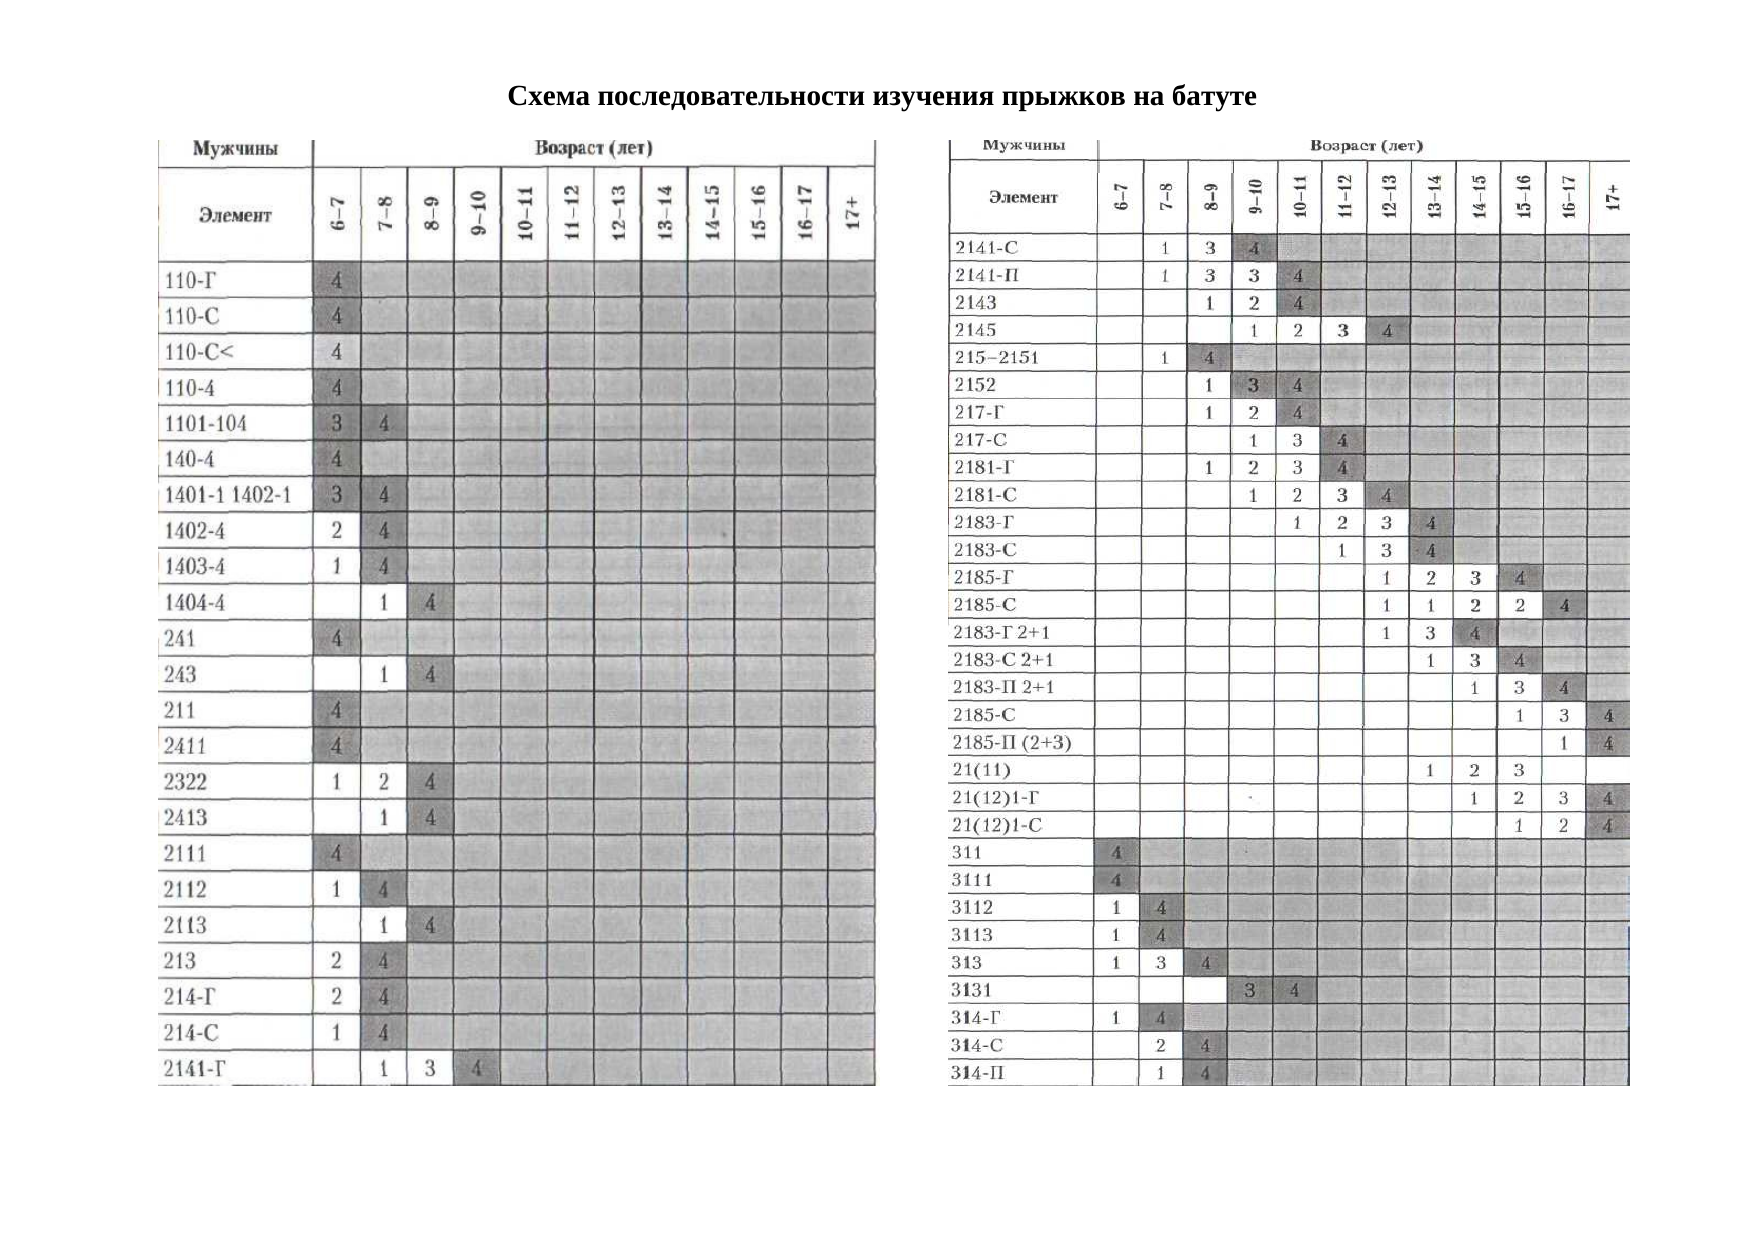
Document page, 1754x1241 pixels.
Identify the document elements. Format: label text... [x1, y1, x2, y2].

subtitle Схема последовательности изучения прыжков на батуте [336, 78, 1428, 112]
picture [158, 140, 880, 1086]
picture [948, 140, 1630, 1086]
